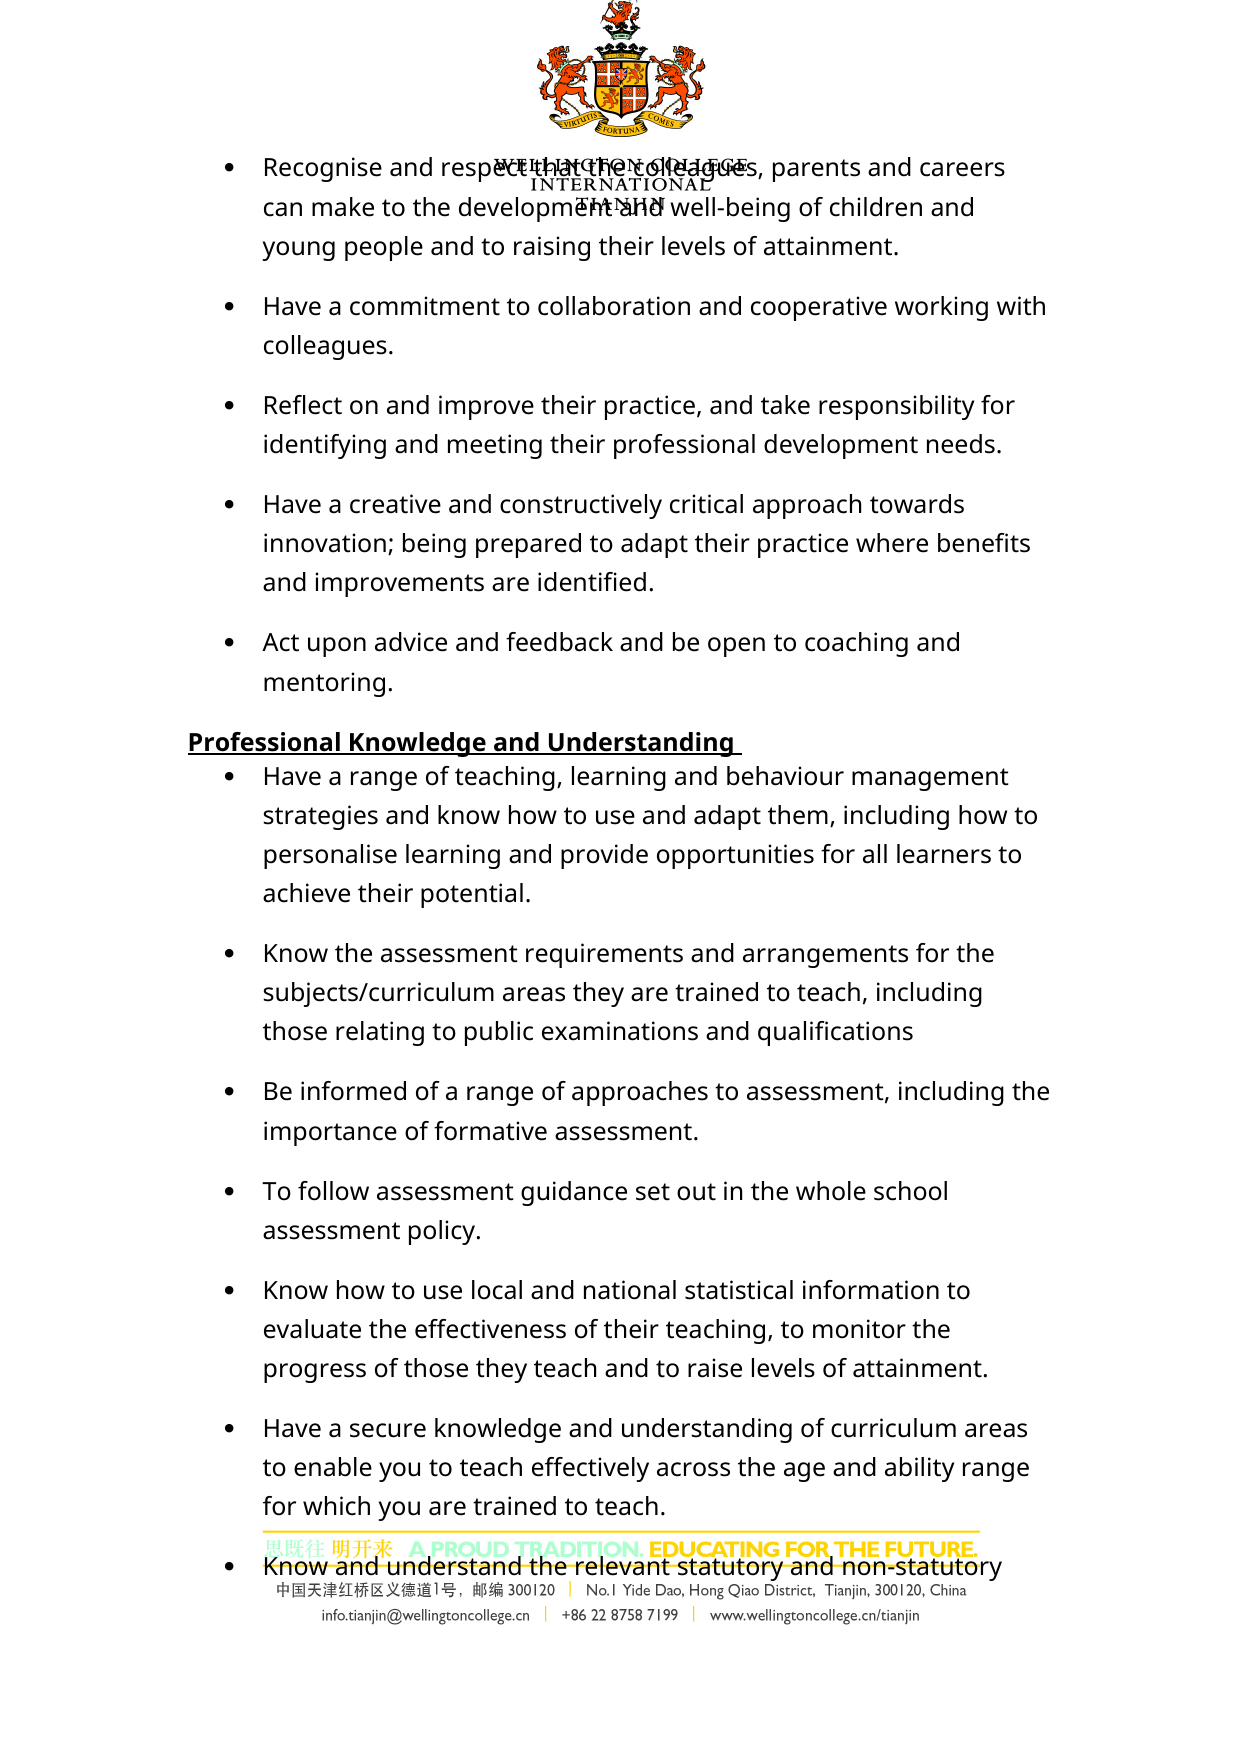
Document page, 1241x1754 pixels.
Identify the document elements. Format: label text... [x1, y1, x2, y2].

list Be informed of a range of approaches to assessment, including the importance of formative assessment. [225, 1074, 1053, 1147]
picture [0, 0, 1241, 1678]
list Know how to use local and national statistical information to evaluate the effectiveness of their teaching, to monitor the progress of those they teach and to raise levels of attainment. [225, 1272, 1053, 1385]
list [225, 1549, 1053, 1583]
list Have a secure knowledge and understanding of curriculum areas to enable you to teach effectively across the age and ability range for which you are trained to teach. [225, 1411, 1053, 1523]
list Have a creative and constructively critical approach towards innovation; being prepared to adapt their practice where benefits and improvements are identified. [225, 487, 1053, 599]
list Know the assessment requirements and arrangements for the subjects/curriculum areas they are trained to teach, including those relating to public examinations and qualifications [225, 936, 1053, 1048]
list Have a commitment to collaboration and cooperative working with colleagues. [225, 288, 1053, 362]
text Professional Knowledge and Understanding [187, 724, 1053, 758]
list To follow assessment guidance set out in the whole school assessment policy. [225, 1173, 1053, 1246]
list Act upon advice and feedback and be open to coaching and mentoring. [225, 625, 1053, 698]
list Reflect on and improve their practice, and take responsibility for identifying and meeting their professional development needs. [225, 387, 1053, 461]
list Have a range of teaching, learning and behaviour management strategies and know how to use and adapt them, including how to personalise learning and provide opportunities for all learners to achieve their potential. [225, 758, 1053, 910]
list Recognise and respect that the colleagues, parents and careers can make to the development and well-being of children and young people and to raising their levels of attainment. [225, 150, 1053, 262]
